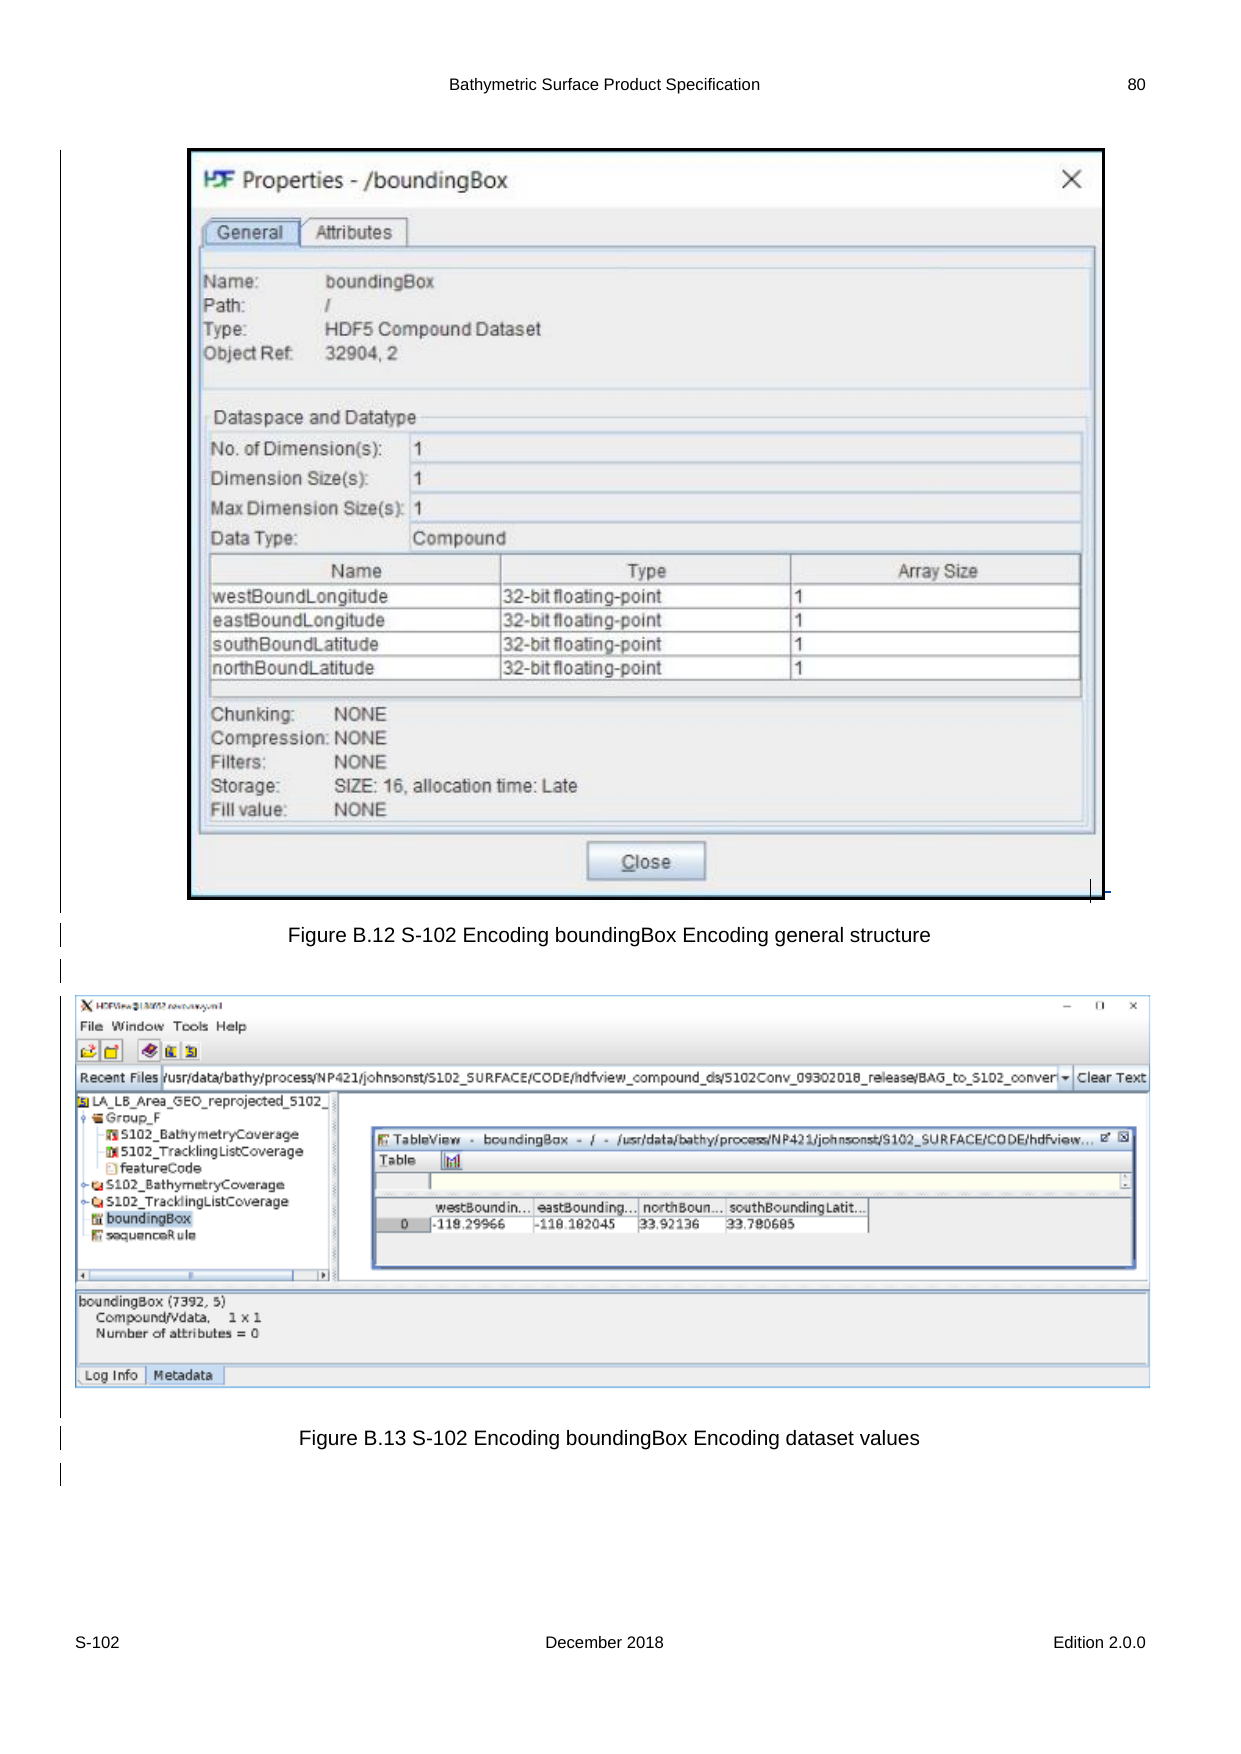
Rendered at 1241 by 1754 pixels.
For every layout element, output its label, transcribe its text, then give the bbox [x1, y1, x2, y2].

picture [191, 151, 1102, 897]
text Figure B.13 S-102 Encoding boundingBox Encoding dataset values [75, 1426, 1144, 1450]
picture [75, 995, 1151, 1418]
text Figure B.12 S-102 Encoding boundingBox Encoding general structure [75, 923, 1144, 947]
